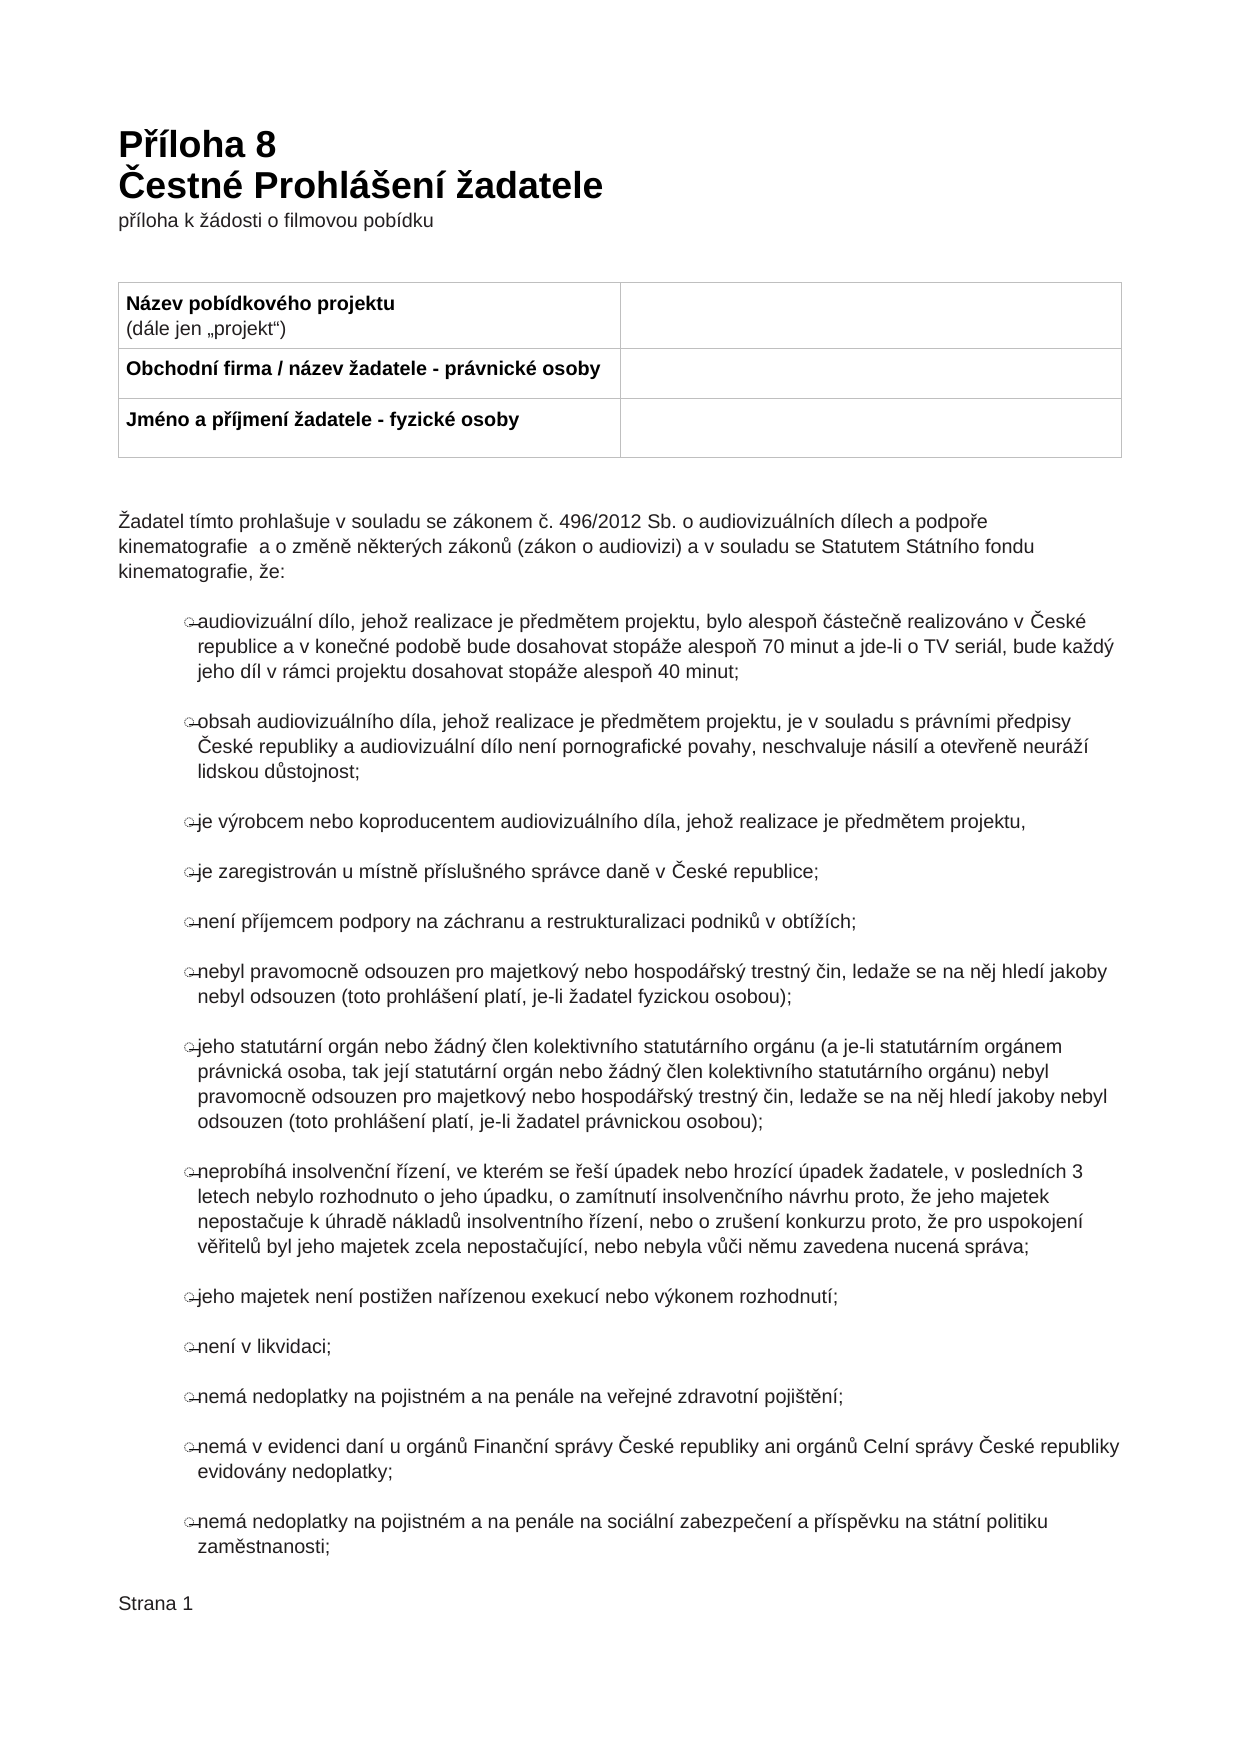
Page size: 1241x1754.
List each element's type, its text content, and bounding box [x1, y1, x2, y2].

subtitle Příloha 8 [118, 124, 1122, 166]
text neprobíhá insolvenční řízení, ve kterém se řeší úpadek nebo hrozící úpadek žadatele, v posledních 3 letech nebylo rozhodnuto o jeho úpadku, o zamítnutí insolvenčního návrhu proto, že jeho majetek nepostačuje k úhradě nákladů insolventního řízení, nebo o zrušení konkurzu proto, že pro uspokojení věřitelů byl jeho majetek zcela nepostačující, nebo nebyla vůči němu zavedena nucená správa; [183, 1158, 1122, 1258]
table_cell [621, 349, 1121, 398]
table_cell Obchodní firma / název žadatele - právnické osoby [119, 349, 620, 398]
table_header [621, 283, 1121, 347]
text nemá nedoplatky na pojistném a na penále na veřejné zdravotní pojištění; [183, 1383, 1122, 1408]
text nebyl pravomocně odsouzen pro majetkový nebo hospodářský trestný čin, ledaže se na něj hledí jakoby nebyl odsouzen (toto prohlášení platí, je-li žadatel fyzickou osobou); [183, 958, 1122, 1008]
text nemá nedoplatky na pojistném a na penále na sociální zabezpečení a příspěvku na státní politiku zaměstnanosti; [183, 1508, 1122, 1558]
text není v likvidaci; [183, 1333, 1122, 1358]
text nemá v evidenci daní u orgánů Finanční správy České republiky ani orgánů Celní správy České republiky evidovány nedoplatky; [183, 1433, 1122, 1483]
text není příjemcem podpory na záchranu a restrukturalizaci podniků v obtížích; [183, 908, 1122, 933]
table_header Název pobídkového projektu (dále jen „projekt“) [119, 283, 620, 347]
text jeho majetek není postižen nařízenou exekucí nebo výkonem rozhodnutí; [183, 1283, 1122, 1308]
text Žadatel tímto prohlašuje v souladu se zákonem č. 496/2012 Sb. o audiovizuálních dílech a podpoře kinematografie a o změně některých zákonů (zákon o audiovizi) a v souladu se Statutem Státního fondu kinematografie, že: [118, 508, 1122, 583]
table_cell [621, 399, 1121, 457]
text je výrobcem nebo koproducentem audiovizuálního díla, jehož realizace je předmětem projektu, [183, 808, 1122, 833]
text příloha k žádosti o filmovou pobídku [118, 207, 1122, 232]
text obsah audiovizuálního díla, jehož realizace je předmětem projektu, je v souladu s právními předpisy České republiky a audiovizuální dílo není pornografické povahy, neschvaluje násilí a otevřeně neuráží lidskou důstojnost; [183, 708, 1122, 783]
text audiovizuální dílo, jehož realizace je předmětem projektu, bylo alespoň částečně realizováno v České republice a v konečné podobě bude dosahovat stopáže alespoň 70 minut a jde-li o TV seriál, bude každý jeho díl v rámci projektu dosahovat stopáže alespoň 40 minut; [183, 608, 1122, 683]
table_cell Jméno a příjmení žadatele - fyzické osoby [119, 399, 620, 457]
text jeho statutární orgán nebo žádný člen kolektivního statutárního orgánu (a je-li statutárním orgánem právnická osoba, tak její statutární orgán nebo žádný člen kolektivního statutárního orgánu) nebyl pravomocně odsouzen pro majetkový nebo hospodářský trestný čin, ledaže se na něj hledí jakoby nebyl odsouzen (toto prohlášení platí, je-li žadatel právnickou osobou); [183, 1033, 1122, 1133]
text je zaregistrován u místně příslušného správce daně v České republice; [183, 858, 1122, 883]
subtitle Čestné Prohlášení žadatele [118, 166, 1122, 207]
